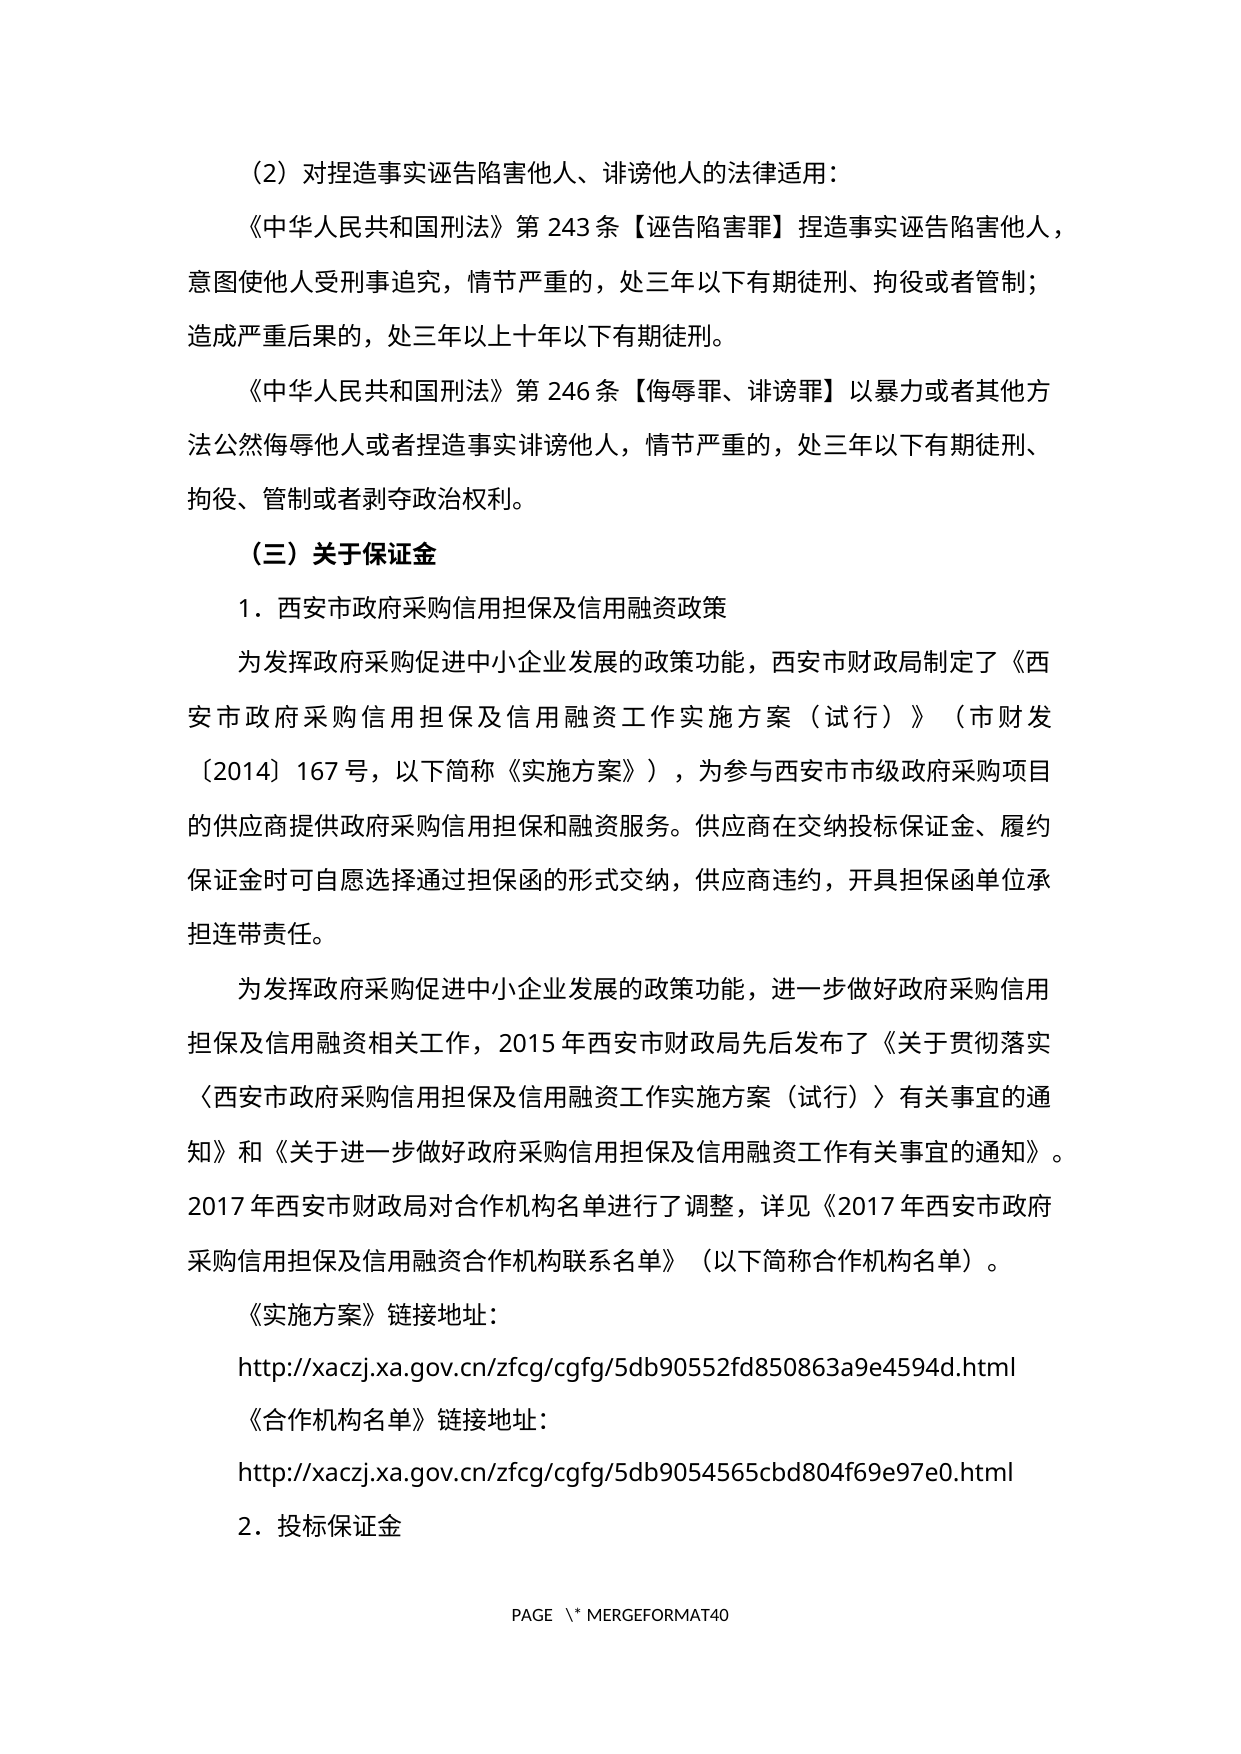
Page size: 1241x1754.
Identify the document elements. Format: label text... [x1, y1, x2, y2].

text 《合作机构名单》链接地址： [187, 1401, 1053, 1437]
text http://xaczj.xa.gov.cn/zfcg/cgfg/5db9054565cbd804f69e97e0.html [187, 1455, 1053, 1489]
text 《中华人民共和国刑法》第246条【侮辱罪、诽谤罪】以暴力或者其他方法公然侮辱他人或者捏造事实诽谤他人，情节严重的，处三年以下有期徒刑、拘役、管制或者剥夺政治权利。 [187, 371, 1053, 516]
text 为发挥政府采购促进中小企业发展的政策功能，进一步做好政府采购信用担保及信用融资相关工作，2015年西安市财政局先后发布了《关于贯彻落实〈西安市政府采购信用担保及信用融资工作实施方案（试行）〉有关事宜的通知》和《关于进一步做好政府采购信用担保及信用融资工作有关事宜的通知》。2017年西安市财政局对合作机构名单进行了调整，详见《2017年西安市政府采购信用担保及信用融资合作机构联系名单》（以下简称合作机构名单）。 [187, 969, 1053, 1277]
text （2）对捏造事实诬告陷害他人、诽谤他人的法律适用： [187, 153, 1053, 190]
text 《中华人民共和国刑法》第243条【诬告陷害罪】捏造事实诬告陷害他人，意图使他人受刑事追究，情节严重的，处三年以下有期徒刑、拘役或者管制；造成严重后果的，处三年以上十年以下有期徒刑。 [187, 208, 1053, 353]
text 《实施方案》链接地址： [187, 1295, 1053, 1332]
text 1．西安市政府采购信用担保及信用融资政策 [187, 588, 1053, 625]
text （三）关于保证金 [187, 534, 1053, 570]
text http://xaczj.xa.gov.cn/zfcg/cgfg/5db90552fd850863a9e4594d.html [187, 1350, 1053, 1384]
text 2．投标保证金 [187, 1506, 1053, 1542]
text 为发挥政府采购促进中小企业发展的政策功能，西安市财政局制定了《西安市政府采购信用担保及信用融资工作实施方案（试行）》（市财发〔2014〕167号，以下简称《实施方案》），为参与西安市市级政府采购项目的供应商提供政府采购信用担保和融资服务。供应商在交纳投标保证金、履约保证金时可自愿选择通过担保函的形式交纳，供应商违约，开具担保函单位承担连带责任。 [187, 643, 1053, 951]
